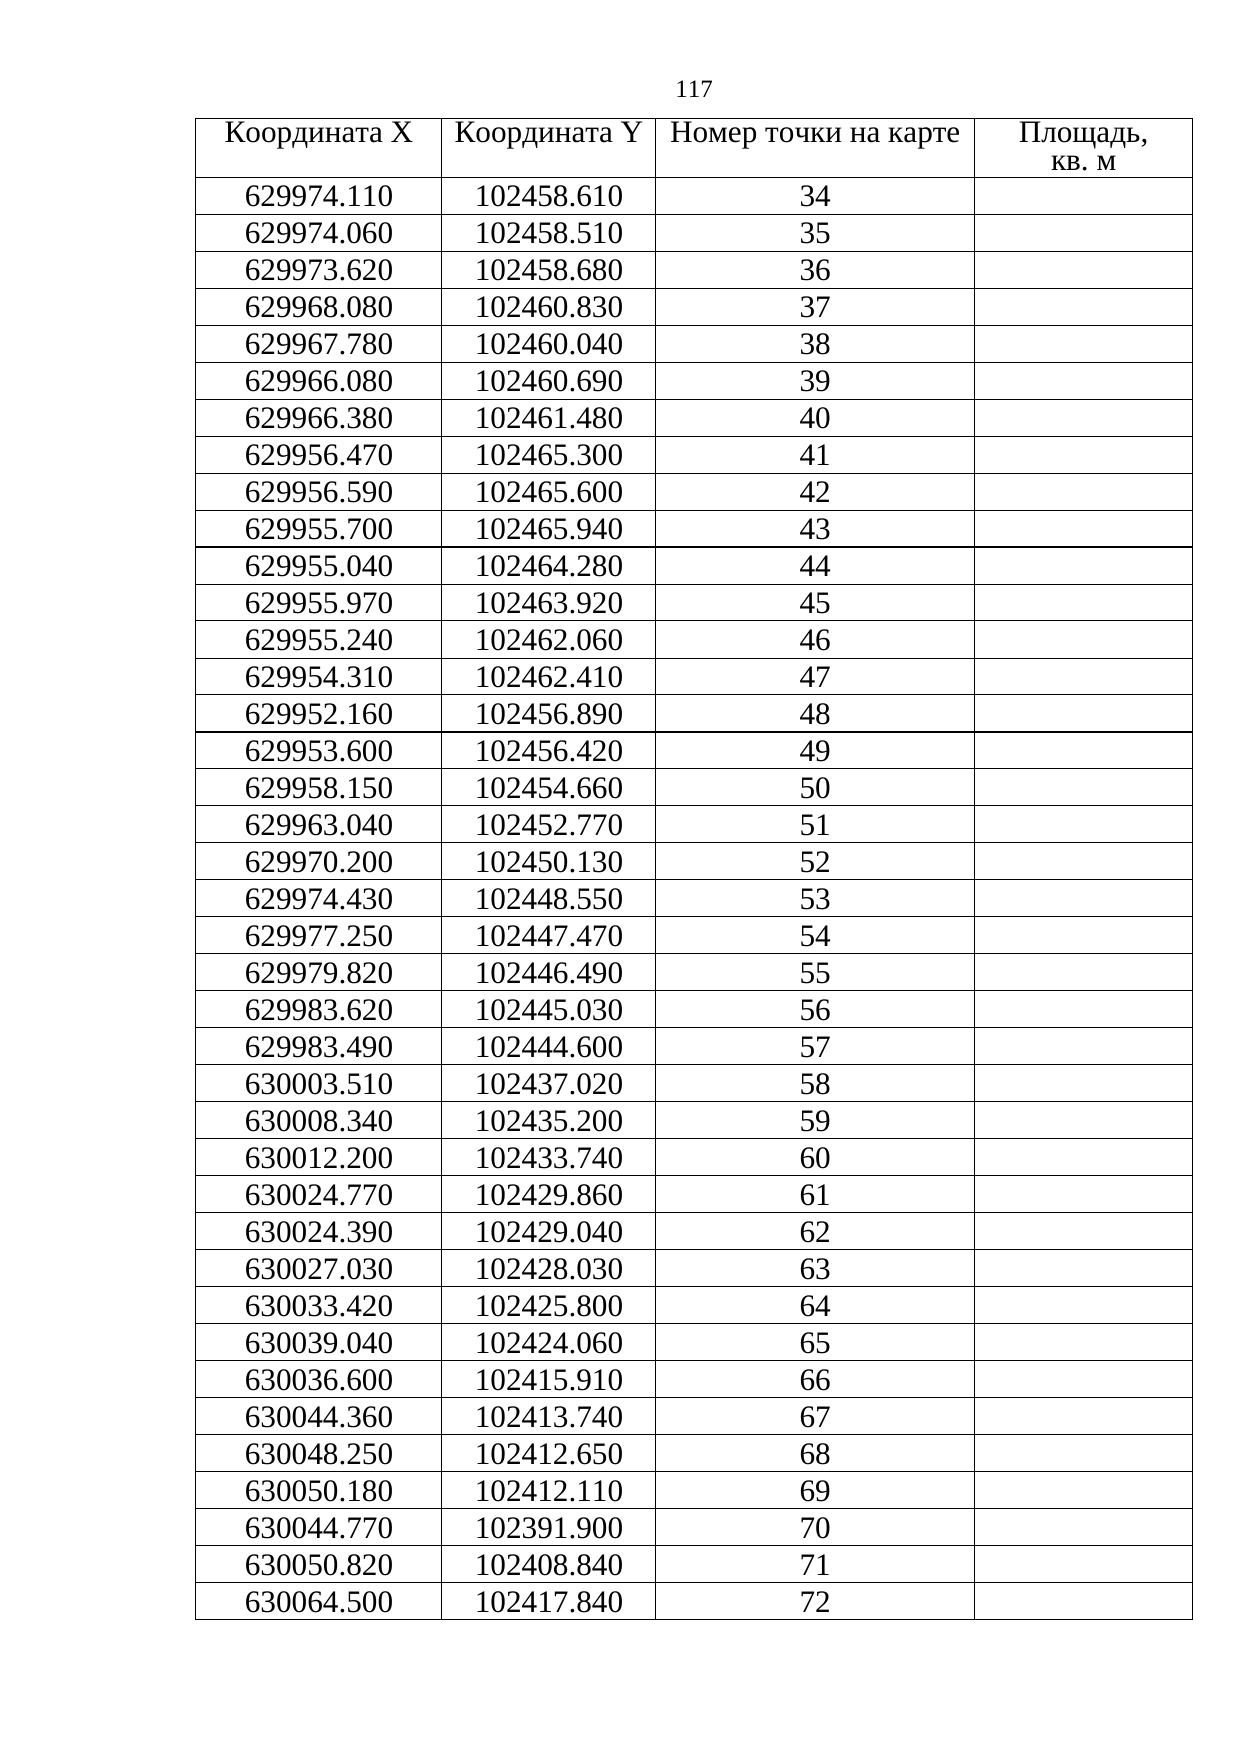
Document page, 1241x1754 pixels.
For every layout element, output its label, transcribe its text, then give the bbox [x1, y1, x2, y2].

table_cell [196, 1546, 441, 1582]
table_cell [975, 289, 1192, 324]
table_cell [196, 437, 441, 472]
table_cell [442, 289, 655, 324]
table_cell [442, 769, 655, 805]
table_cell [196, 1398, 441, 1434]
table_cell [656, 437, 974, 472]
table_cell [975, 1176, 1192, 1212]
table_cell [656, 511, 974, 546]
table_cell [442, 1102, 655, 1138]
table_header Координата X [196, 119, 441, 177]
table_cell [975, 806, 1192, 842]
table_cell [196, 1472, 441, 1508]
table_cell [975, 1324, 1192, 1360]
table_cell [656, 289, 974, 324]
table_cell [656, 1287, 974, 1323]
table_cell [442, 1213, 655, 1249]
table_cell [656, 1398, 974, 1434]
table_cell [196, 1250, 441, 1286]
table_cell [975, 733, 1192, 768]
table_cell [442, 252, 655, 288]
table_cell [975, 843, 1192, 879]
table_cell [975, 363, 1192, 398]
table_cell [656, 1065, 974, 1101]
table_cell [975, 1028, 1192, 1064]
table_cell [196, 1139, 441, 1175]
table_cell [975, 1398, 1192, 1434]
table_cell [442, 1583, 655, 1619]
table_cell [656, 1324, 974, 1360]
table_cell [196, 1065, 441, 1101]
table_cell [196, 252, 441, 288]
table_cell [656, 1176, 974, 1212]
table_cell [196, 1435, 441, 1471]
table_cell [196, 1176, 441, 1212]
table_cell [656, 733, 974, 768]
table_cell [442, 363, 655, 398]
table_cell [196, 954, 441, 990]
table_header Номер точки на карте [656, 119, 974, 177]
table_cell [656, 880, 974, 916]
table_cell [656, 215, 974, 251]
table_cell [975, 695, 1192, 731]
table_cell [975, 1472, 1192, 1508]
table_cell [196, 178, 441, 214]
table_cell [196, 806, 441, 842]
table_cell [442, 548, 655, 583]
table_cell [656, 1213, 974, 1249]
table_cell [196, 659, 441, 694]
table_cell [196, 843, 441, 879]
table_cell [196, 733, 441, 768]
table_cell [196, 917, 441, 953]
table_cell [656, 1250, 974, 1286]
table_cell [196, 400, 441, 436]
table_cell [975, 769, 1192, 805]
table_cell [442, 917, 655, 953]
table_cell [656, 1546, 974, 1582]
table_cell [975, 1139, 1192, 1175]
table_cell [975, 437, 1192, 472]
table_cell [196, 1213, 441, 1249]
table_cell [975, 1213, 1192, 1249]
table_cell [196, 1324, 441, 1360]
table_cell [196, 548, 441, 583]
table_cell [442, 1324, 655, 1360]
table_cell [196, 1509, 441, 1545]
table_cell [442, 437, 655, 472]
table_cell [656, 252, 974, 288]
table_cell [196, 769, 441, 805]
table_header Координата Y [442, 119, 655, 177]
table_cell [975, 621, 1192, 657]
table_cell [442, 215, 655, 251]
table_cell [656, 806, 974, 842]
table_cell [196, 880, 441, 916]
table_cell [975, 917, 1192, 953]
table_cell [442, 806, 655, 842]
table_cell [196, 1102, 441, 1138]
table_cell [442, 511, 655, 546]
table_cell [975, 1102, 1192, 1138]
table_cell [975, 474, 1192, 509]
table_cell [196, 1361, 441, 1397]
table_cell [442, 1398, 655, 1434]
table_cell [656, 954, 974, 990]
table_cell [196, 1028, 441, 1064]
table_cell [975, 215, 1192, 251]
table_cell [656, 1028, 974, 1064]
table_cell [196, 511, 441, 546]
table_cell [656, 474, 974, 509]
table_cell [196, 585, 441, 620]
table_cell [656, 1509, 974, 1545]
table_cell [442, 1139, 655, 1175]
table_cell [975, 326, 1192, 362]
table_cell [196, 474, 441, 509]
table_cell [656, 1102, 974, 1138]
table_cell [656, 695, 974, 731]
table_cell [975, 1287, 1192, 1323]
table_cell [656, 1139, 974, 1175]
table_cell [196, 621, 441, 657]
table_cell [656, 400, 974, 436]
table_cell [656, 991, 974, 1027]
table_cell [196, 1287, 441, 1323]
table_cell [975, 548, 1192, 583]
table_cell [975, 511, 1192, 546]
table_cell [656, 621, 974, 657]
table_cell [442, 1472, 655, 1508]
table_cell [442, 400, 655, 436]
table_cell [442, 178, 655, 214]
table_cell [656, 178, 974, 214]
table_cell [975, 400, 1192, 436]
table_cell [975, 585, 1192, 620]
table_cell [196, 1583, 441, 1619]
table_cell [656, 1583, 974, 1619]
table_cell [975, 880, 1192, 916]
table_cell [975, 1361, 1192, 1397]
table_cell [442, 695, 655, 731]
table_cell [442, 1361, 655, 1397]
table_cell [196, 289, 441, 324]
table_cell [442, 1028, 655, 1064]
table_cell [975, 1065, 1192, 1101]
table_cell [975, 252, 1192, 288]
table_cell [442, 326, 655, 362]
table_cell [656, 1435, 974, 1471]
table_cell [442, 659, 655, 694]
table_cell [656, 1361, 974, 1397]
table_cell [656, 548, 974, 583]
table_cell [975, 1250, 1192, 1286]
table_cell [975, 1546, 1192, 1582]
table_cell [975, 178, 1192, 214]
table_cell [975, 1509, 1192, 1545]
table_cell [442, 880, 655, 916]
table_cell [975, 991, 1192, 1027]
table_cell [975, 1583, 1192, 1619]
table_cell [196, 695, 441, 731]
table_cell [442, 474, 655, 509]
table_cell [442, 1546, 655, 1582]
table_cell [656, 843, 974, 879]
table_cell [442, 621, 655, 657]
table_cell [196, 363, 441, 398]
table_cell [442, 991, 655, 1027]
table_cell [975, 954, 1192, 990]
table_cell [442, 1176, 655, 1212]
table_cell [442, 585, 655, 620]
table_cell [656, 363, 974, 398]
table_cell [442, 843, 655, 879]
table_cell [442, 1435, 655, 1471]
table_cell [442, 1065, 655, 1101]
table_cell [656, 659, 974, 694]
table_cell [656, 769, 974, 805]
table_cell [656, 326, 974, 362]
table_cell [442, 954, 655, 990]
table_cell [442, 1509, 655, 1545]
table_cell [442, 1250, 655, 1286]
table_header Площадь, кв. м [975, 119, 1192, 177]
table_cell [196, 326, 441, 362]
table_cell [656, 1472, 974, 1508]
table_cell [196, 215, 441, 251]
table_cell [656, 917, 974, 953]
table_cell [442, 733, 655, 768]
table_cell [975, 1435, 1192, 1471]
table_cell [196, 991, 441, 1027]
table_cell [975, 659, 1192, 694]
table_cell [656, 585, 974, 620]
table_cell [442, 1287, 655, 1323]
